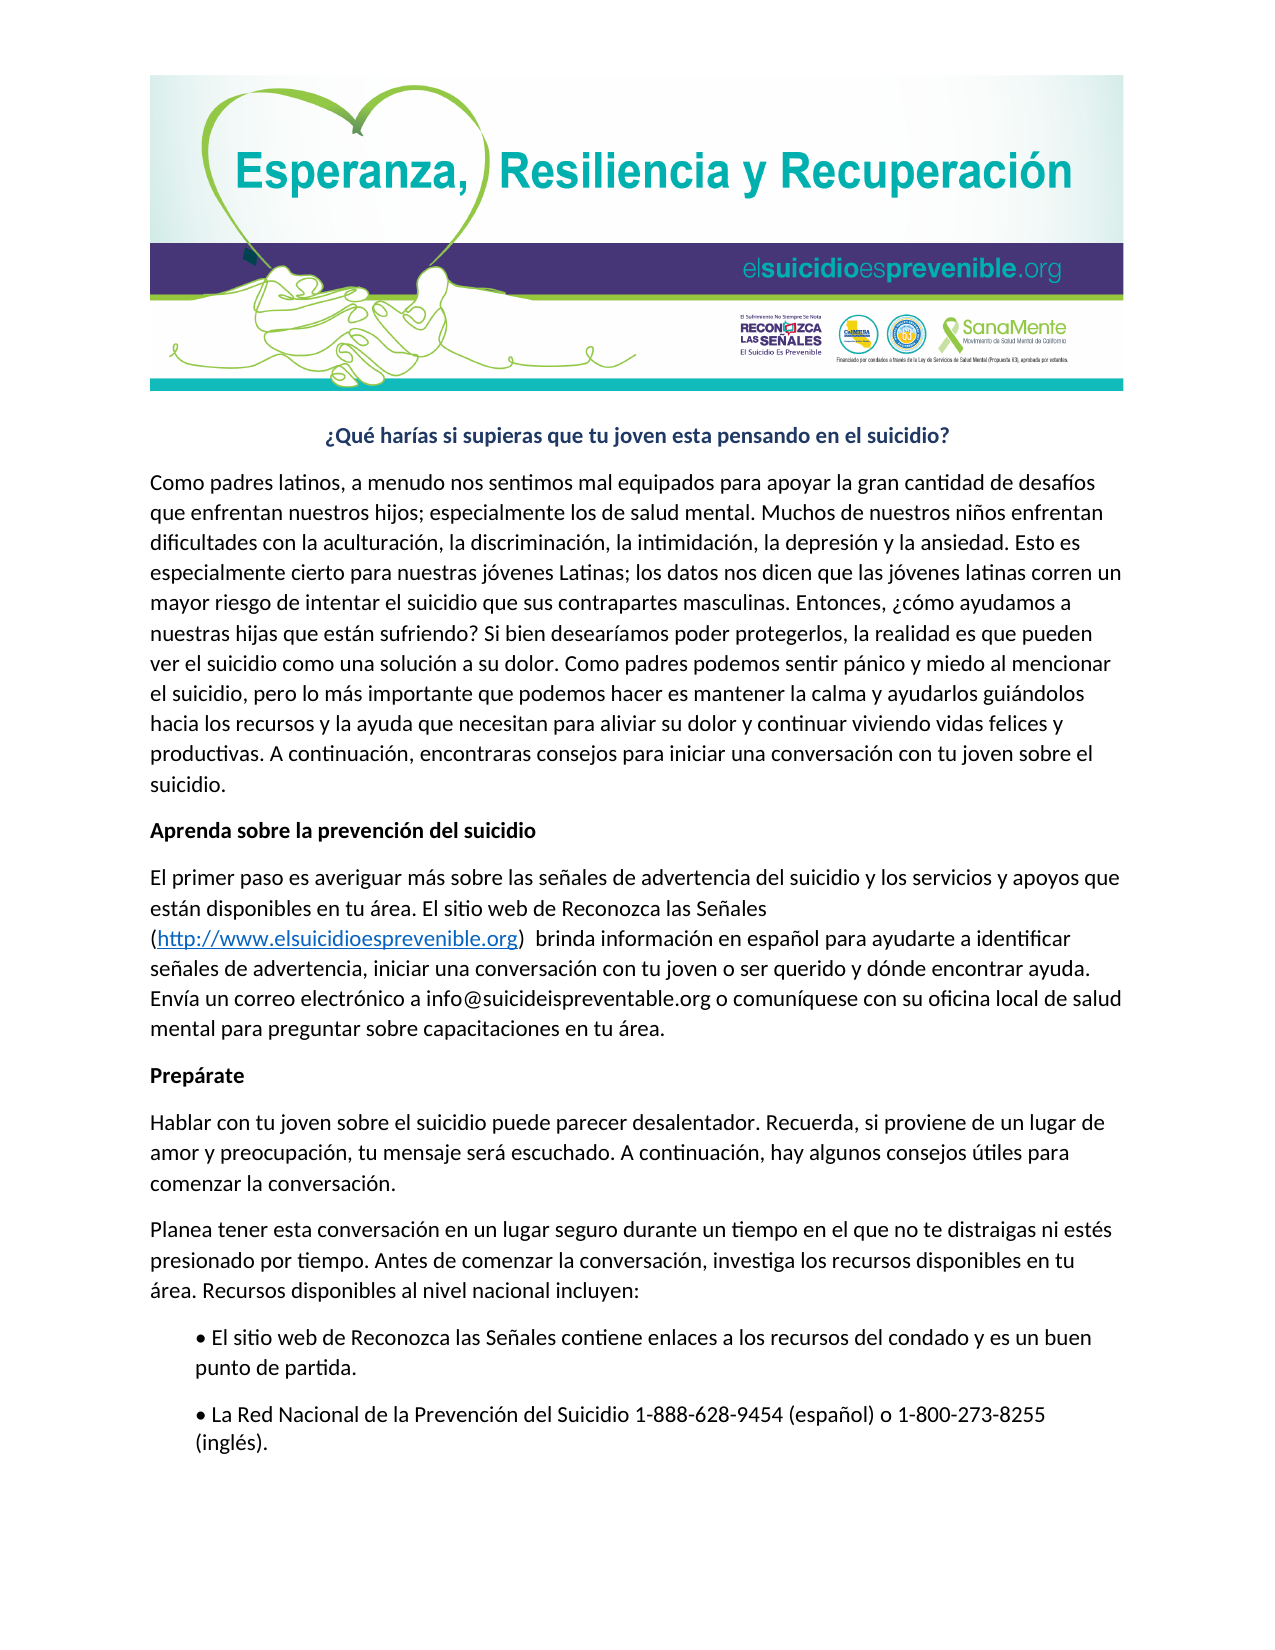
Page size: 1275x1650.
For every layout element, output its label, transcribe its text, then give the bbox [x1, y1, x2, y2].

text ¿Qué harías si supieras que tu joven esta pensando en el suicidio? [150, 391, 1125, 449]
text Aprenda sobre la prevención del suicidio [150, 817, 1125, 845]
text • El sitio web de Reconozca las Señales contiene enlaces a los recursos del condado y es un buen punto de partida. [195, 1323, 1125, 1381]
text Planea tener esta conversación en un lugar seguro durante un tiempo en el que no te distraigas ni estés presionado por tiempo. Antes de comenzar la conversación, investiga los recursos disponibles en tu área. Recursos disponibles al nivel nacional incluyen: [150, 1216, 1125, 1304]
text El primer paso es averiguar más sobre las señales de advertencia del suicidio y los servicios y apoyos que están disponibles en tu área. El sitio web de Reconozca las Señales (http://www.elsuicidioesprevenible.org) brinda información en español para ayudarte a identificar señales de advertencia, iniciar una conversación con tu joven o ser querido y dónde encontrar ayuda. Envía un correo electrónico a info@suicideispreventable.org o comuníquese con su oficina local de salud mental para preguntar sobre capacitaciones en tu área. [150, 863, 1125, 1043]
picture [150, 75, 1124, 391]
text Como padres latinos, a menudo nos sentimos mal equipados para apoyar la gran cantidad de desafíos que enfrentan nuestros hijos; especialmente los de salud mental. Muchos de nuestros niños enfrentan dificultades con la aculturación, la discriminación, la intimidación, la depresión y la ansiedad. Esto es especialmente cierto para nuestras jóvenes Latinas; los datos nos dicen que las jóvenes latinas corren un mayor riesgo de intentar el suicidio que sus contrapartes masculinas. Entonces, ¿cómo ayudamos a nuestras hijas que están sufriendo? Si bien desearíamos poder protegerlos, la realidad es que pueden ver el suicidio como una solución a su dolor. Como padres podemos sentir pánico y miedo al mencionar el suicidio, pero lo más importante que podemos hacer es mantener la calma y ayudarlos guiándolos hacia los recursos y la ayuda que necesitan para aliviar su dolor y continuar viviendo vidas felices y productivas. A continuación, encontraras consejos para iniciar una conversación con tu joven sobre el suicidio. [150, 468, 1125, 798]
text Prepárate [150, 1061, 1125, 1089]
text • La Red Nacional de la Prevención del Suicidio 1-888-628-9454 (español) o 1-800-273-8255 (inglés). [195, 1400, 1125, 1456]
text Hablar con tu joven sobre el suicidio puede parecer desalentador. Recuerda, si proviene de un lugar de amor y preocupación, tu mensaje será escuchado. A continuación, hay algunos consejos útiles para comenzar la conversación. [150, 1108, 1125, 1197]
